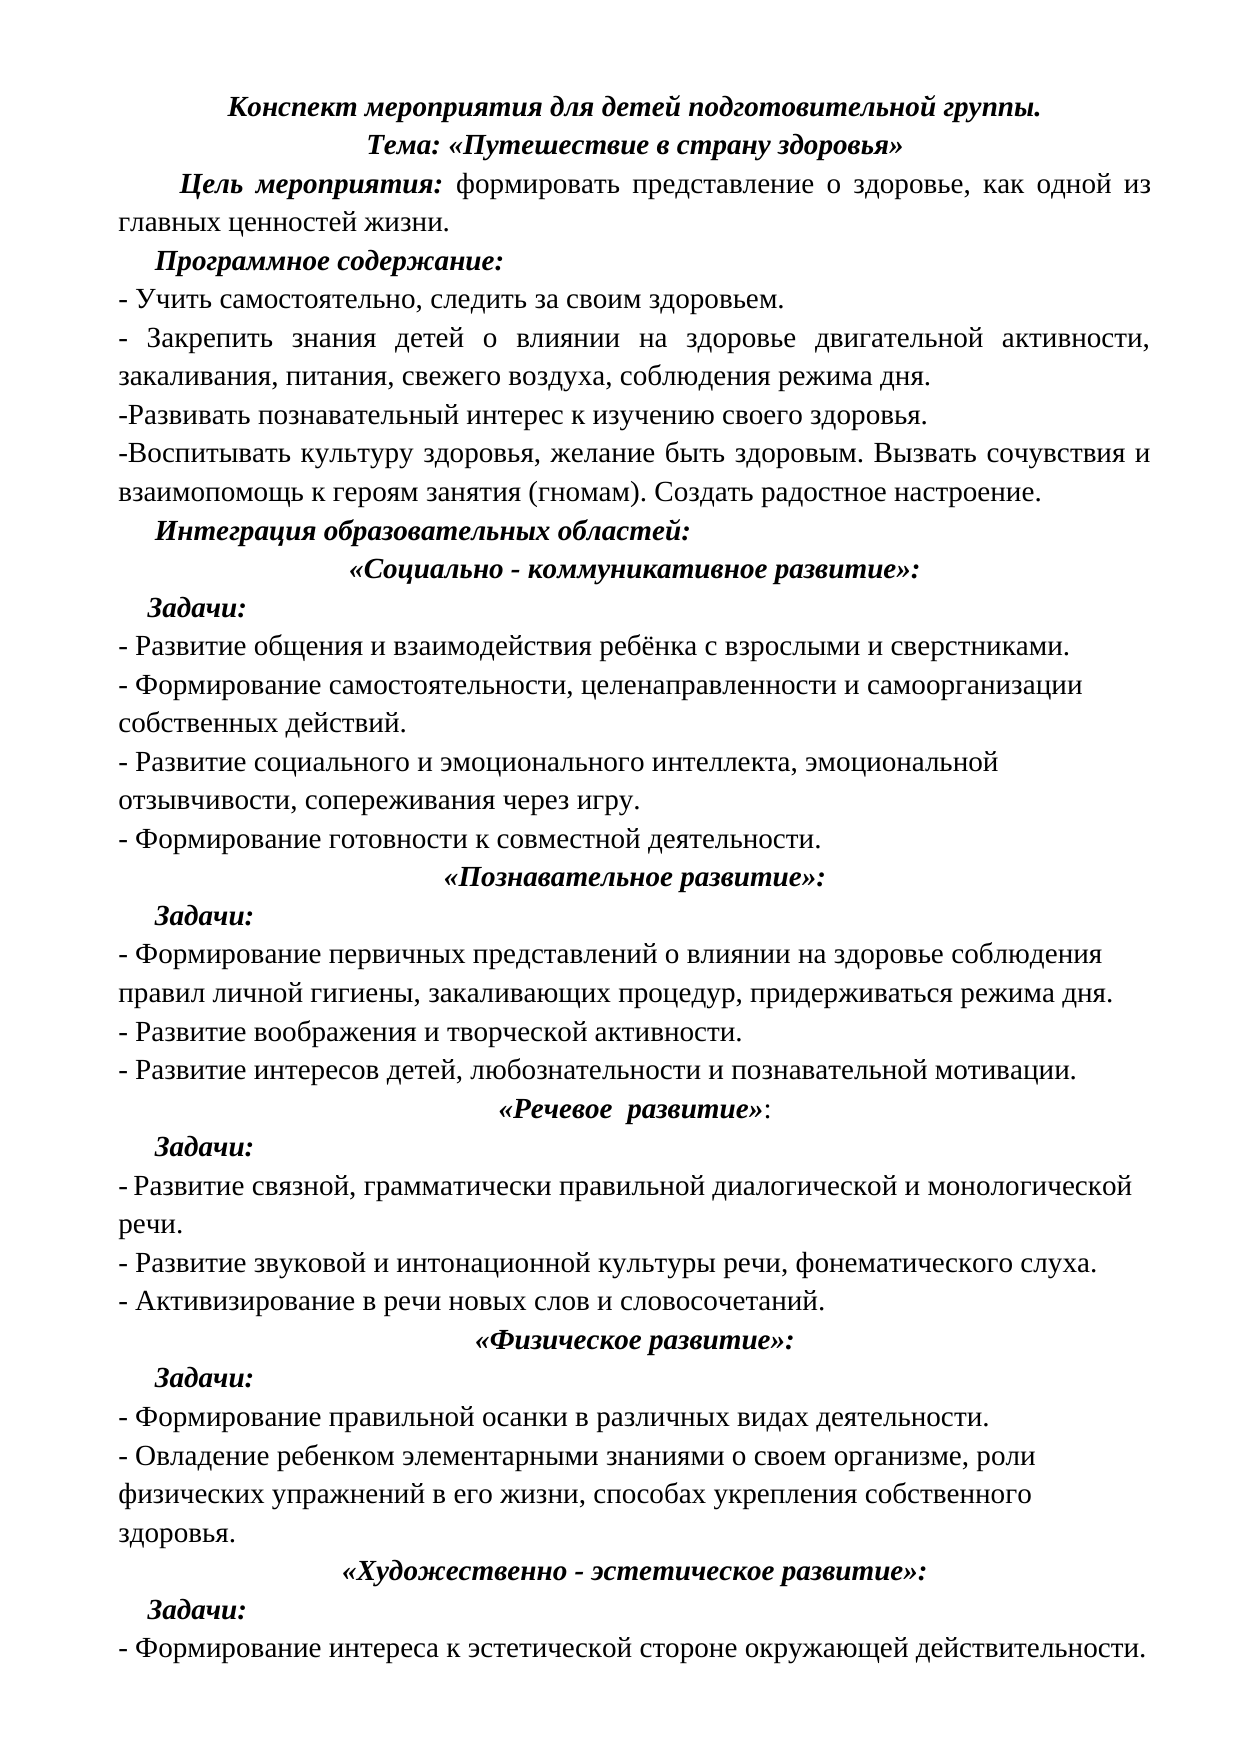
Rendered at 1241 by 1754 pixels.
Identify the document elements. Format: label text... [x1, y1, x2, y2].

text Задачи: [118, 1361, 1152, 1394]
text - Формирование интереса к эстетической стороне окружающей действительности. [118, 1630, 1152, 1664]
text «Познавательное развитие»: [118, 859, 1152, 893]
text - Развитие связной, грамматически правильной диалогической и монологической речи. [118, 1168, 1152, 1240]
text «Художественно - эстетическое развитие»: [118, 1553, 1152, 1587]
text Цель мероприятия: формировать представление о здоровье, как одной из главных ценностей жизни. [118, 166, 1152, 238]
text «Речевое развитие»: [118, 1091, 1152, 1124]
text Программное содержание: [118, 243, 1152, 276]
text Задачи: [118, 590, 1152, 623]
text Задачи: [118, 1129, 1152, 1163]
text - Овладение ребенком элементарными знаниями о своем организме, роли физических упражнений в его жизни, способах укрепления собственного здоровья. [118, 1438, 1152, 1548]
text - Формирование правильной осанки в различных видах деятельности. [118, 1399, 1152, 1433]
text Интеграция образовательных областей: [118, 513, 1152, 546]
text -Воспитывать культуру здоровья, желание быть здоровым. Вызвать сочувствия и взаимопомощь к героям занятия (гномам). Создать радостное настроение. [118, 436, 1152, 508]
text - Развитие общения и взаимодействия ребёнка с взрослыми и сверстниками. [118, 628, 1152, 662]
text Конспект мероприятия для детей подготовительной группы. [118, 89, 1152, 122]
text - Формирование готовности к совместной деятельности. [118, 821, 1152, 854]
text - Развитие интересов детей, любознательности и познавательной мотивации. [118, 1052, 1152, 1086]
text Задачи: [118, 1592, 1152, 1625]
text - Развитие социального и эмоционального интеллекта, эмоциональной отзывчивости, сопереживания через игру. [118, 744, 1152, 816]
text Задачи: [118, 898, 1152, 932]
text - Закрепить знания детей о влиянии на здоровье двигательной активности, закаливания, питания, свежего воздуха, соблюдения режима дня. [118, 320, 1152, 392]
text - Учить самостоятельно, следить за своим здоровьем. [118, 281, 1152, 315]
text -Развивать познавательный интерес к изучению своего здоровья. [118, 397, 1152, 431]
text - Формирование самостоятельности, целенаправленности и самоорганизации собственных действий. [118, 667, 1152, 739]
text «Социально - коммуникативное развитие»: [118, 551, 1152, 585]
text - Развитие воображения и творческой активности. [118, 1014, 1152, 1047]
text - Развитие звуковой и интонационной культуры речи, фонематического слуха. [118, 1245, 1152, 1278]
text - Формирование первичных представлений о влиянии на здоровье соблюдения правил личной гигиены, закаливающих процедур, придерживаться режима дня. [118, 937, 1152, 1009]
text Тема: «Путешествие в страну здоровья» [118, 127, 1152, 161]
text - Активизирование в речи новых слов и словосочетаний. [118, 1283, 1152, 1317]
text «Физическое развитие»: [118, 1322, 1152, 1356]
